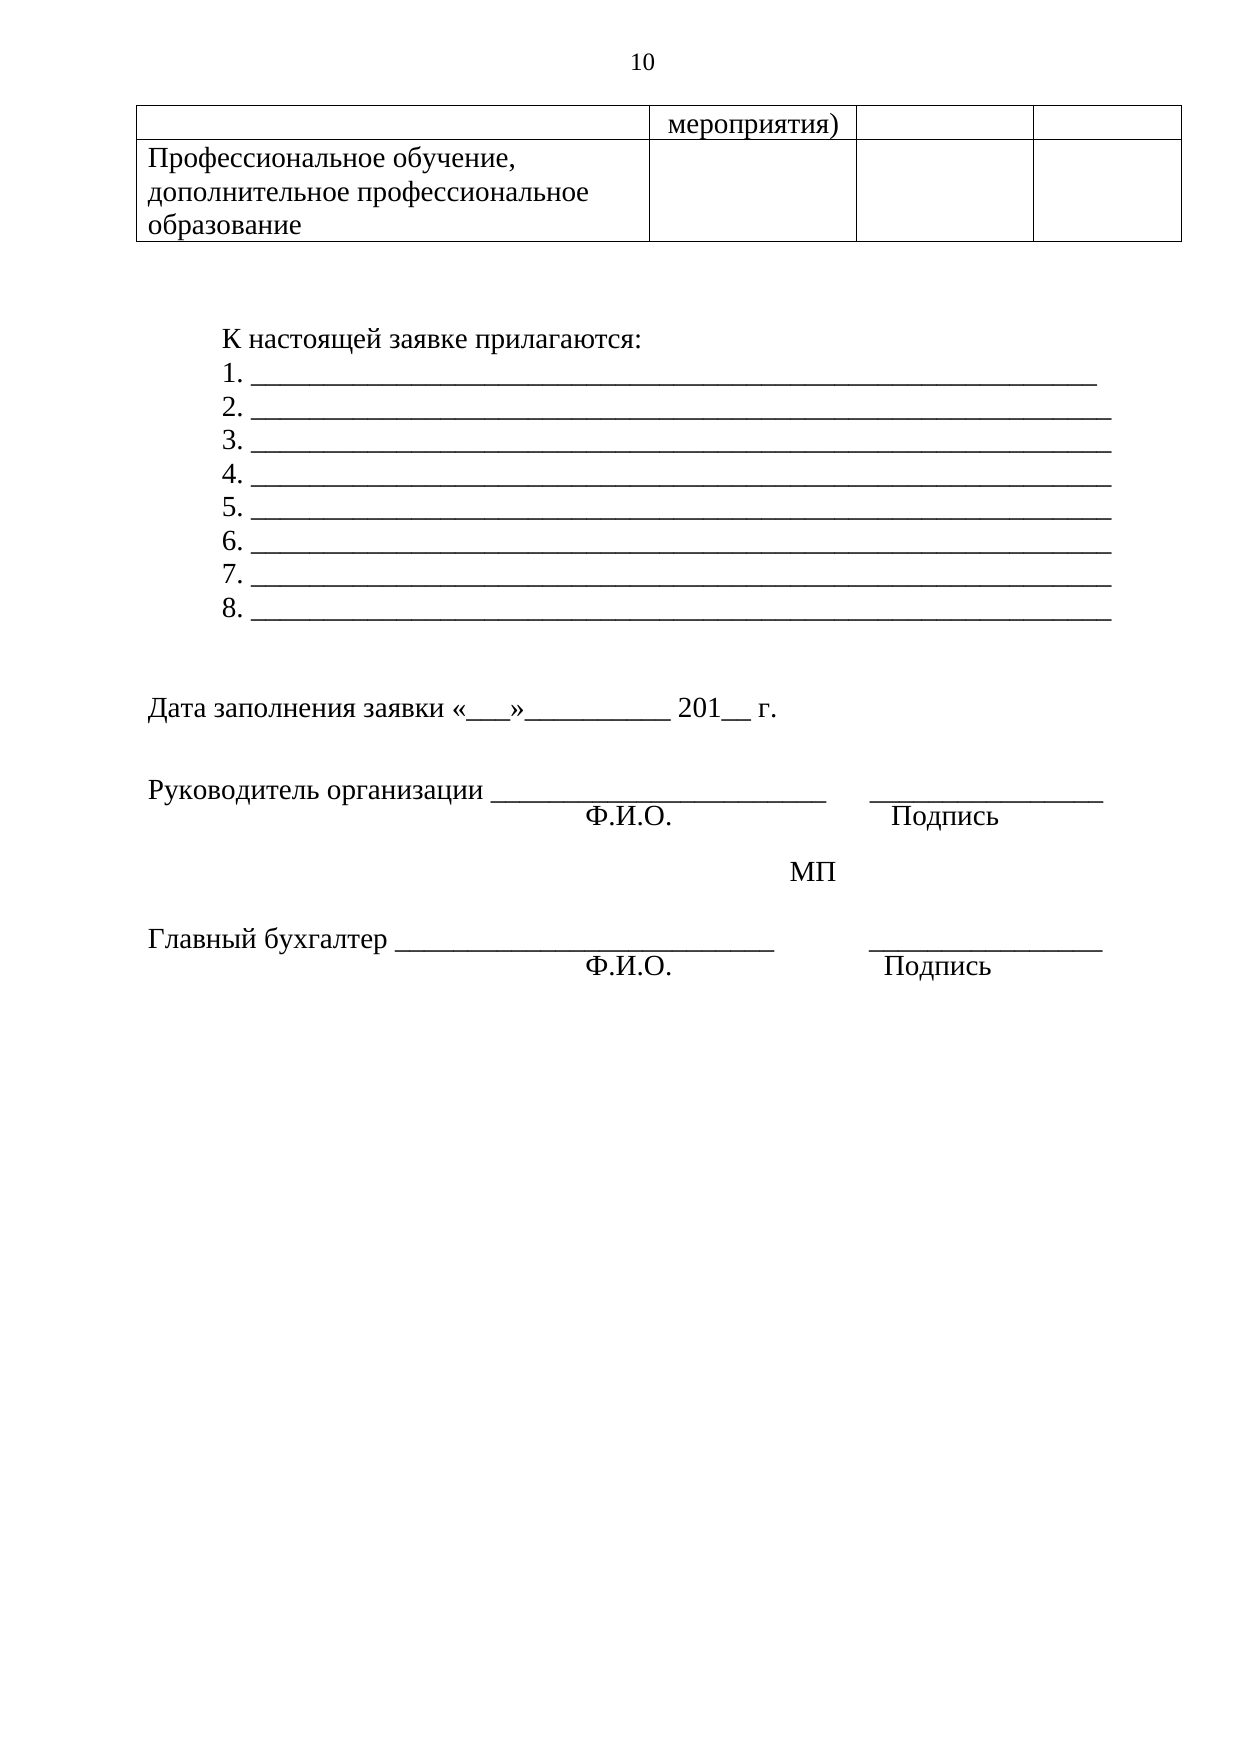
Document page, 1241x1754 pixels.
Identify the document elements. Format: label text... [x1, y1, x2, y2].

text 3. ___________________________________________________________ [148, 422, 1137, 456]
text Главный бухгалтер __________________________ ________________ [148, 922, 1137, 955]
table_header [1034, 106, 1181, 139]
text Ф.И.О. Подпись [148, 955, 1137, 980]
table_cell Профессиональное обучение, дополнительное профессиональное образование [137, 140, 649, 241]
text 1. __________________________________________________________ [148, 355, 1137, 389]
table_cell [1034, 140, 1181, 241]
text 6. ___________________________________________________________ [148, 523, 1137, 556]
table_cell [857, 140, 1033, 241]
text Дата заполнения заявки «___»__________ 201__ г. [148, 691, 1137, 724]
text 2. ___________________________________________________________ [148, 389, 1137, 422]
table_cell [650, 140, 856, 241]
text МП [148, 854, 1137, 888]
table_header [650, 106, 856, 139]
text 8. ___________________________________________________________ [148, 590, 1137, 623]
text Руководитель организации _______________________ ________________ [148, 772, 1137, 806]
text 5. ___________________________________________________________ [148, 489, 1137, 523]
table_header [137, 106, 649, 139]
text Ф.И.О. Подпись [148, 806, 1137, 831]
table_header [857, 106, 1033, 139]
text К настоящей заявке прилагаются: [148, 322, 1137, 355]
text 7. ___________________________________________________________ [148, 556, 1137, 590]
text 4. ___________________________________________________________ [148, 456, 1137, 489]
